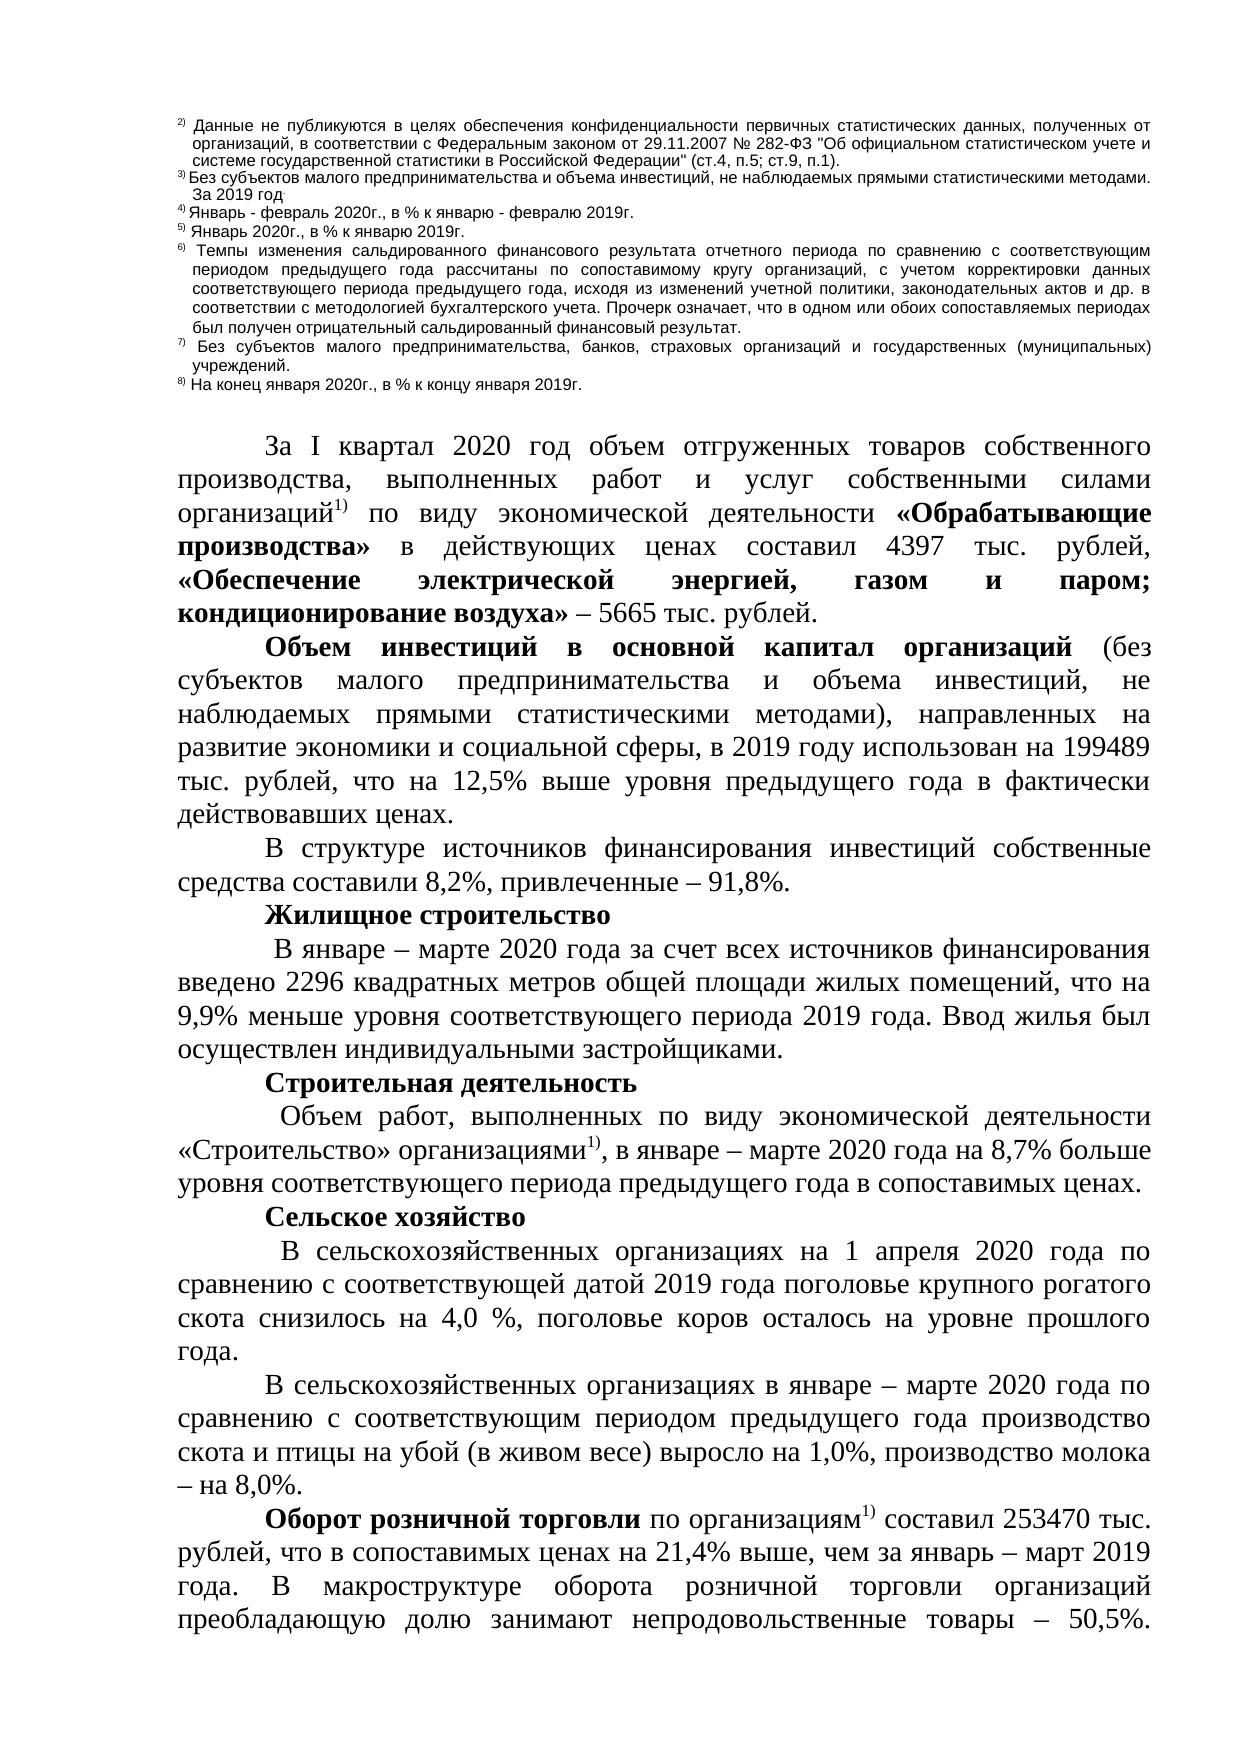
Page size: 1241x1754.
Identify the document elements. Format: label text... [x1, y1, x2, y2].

text 6) Темпы изменения сальдированного финансового результата отчетного периода по сравнению с соответствующим периодом предыдущего года рассчитаны по сопоставимому кругу организаций, с учетом корректировки данных соответствующего периода предыдущего года, исходя из изменений учетной политики, законодательных актов и др. в соответствии с методологией бухгалтерского учета. Прочерк означает, что в одном или обоих сопоставляемых периодах был получен отрицательный сальдированный финансовый результат. [177, 241, 1152, 337]
text Объем инвестиций в основной капитал организаций (без субъектов малого предпринимательства и объема инвестиций, не наблюдаемых прямыми статистическими методами), направленных на развитие экономики и социальной сферы, в 2019 году использован на 199489 тыс. рублей, что на 12,5% выше уровня предыдущего года в фактически действовавших ценах. [177, 629, 1152, 830]
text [177, 1501, 1152, 1635]
text В январе – марте 2020 года за счет всех источников финансирования введено 2296 квадратных метров общей площади жилых помещений, что на 9,9% меньше уровня соответствующего периода 2019 года. Ввод жилья был осуществлен индивидуальными застройщиками. [177, 931, 1152, 1065]
text Строительная деятельность [177, 1065, 1152, 1098]
text Объем работ, выполненных по виду экономической деятельности «Строительство» организациями1), в январе – марте 2020 года на 8,7% больше уровня соответствующего периода предыдущего года в сопоставимых ценах. [177, 1098, 1152, 1199]
text В сельскохозяйственных организациях на 1 апреля 2020 года по сравнению с соответствующей датой 2019 года поголовье крупного рогатого скота снизилось на 4,0 %, поголовье коров осталось на уровне прошлого года. [177, 1233, 1152, 1367]
text В сельскохозяйственных организациях в январе – марте 2020 года по сравнению с соответствующим периодом предыдущего года производство скота и птицы на убой (в живом весе) выросло на 1,0%, производство молока – на 8,0%. [177, 1367, 1152, 1501]
text 8) На конец января 2020г., в % к концу января 2019г. [177, 375, 1152, 394]
text 7) Без субъектов малого предпринимательства, банков, страховых организаций и государственных (муниципальных) учреждений. [177, 337, 1152, 375]
text 3) Без субъектов малого предпринимательства и объема инвестиций, не наблюдаемых прямыми статистическими методами. За 2019 год. [177, 170, 1152, 204]
text 4) Январь - февраль 2020г., в % к январю - февралю 2019г. [177, 204, 1152, 222]
text 5) Январь 2020г., в % к январю 2019г. [177, 222, 1152, 241]
text 2) Данные не публикуются в целях обеспечения конфиденциальности первичных статистических данных, полученных от организаций, в соответствии с Федеральным законом от 29.11.2007 № 282-ФЗ "Об официальном статистическом учете и системе государственной статистики в Российской Федерации" (ст.4, п.5; ст.9, п.1). [177, 118, 1152, 170]
text В структуре источников финансирования инвестиций собственные средства составили 8,2%, привлеченные – 91,8%. [177, 830, 1152, 897]
text За I квартал 2020 год объем отгруженных товаров собственного производства, выполненных работ и услуг собственными силами организаций1) по виду экономической деятельности «Обрабатывающие производства» в действующих ценах составил 4397 тыс. рублей, «Обеспечение электрической энергией, газом и паром; кондиционирование воздуха» – 5665 тыс. рублей. [177, 428, 1152, 629]
text Сельское хозяйство [177, 1199, 1152, 1233]
text Жилищное строительство [177, 897, 1152, 931]
